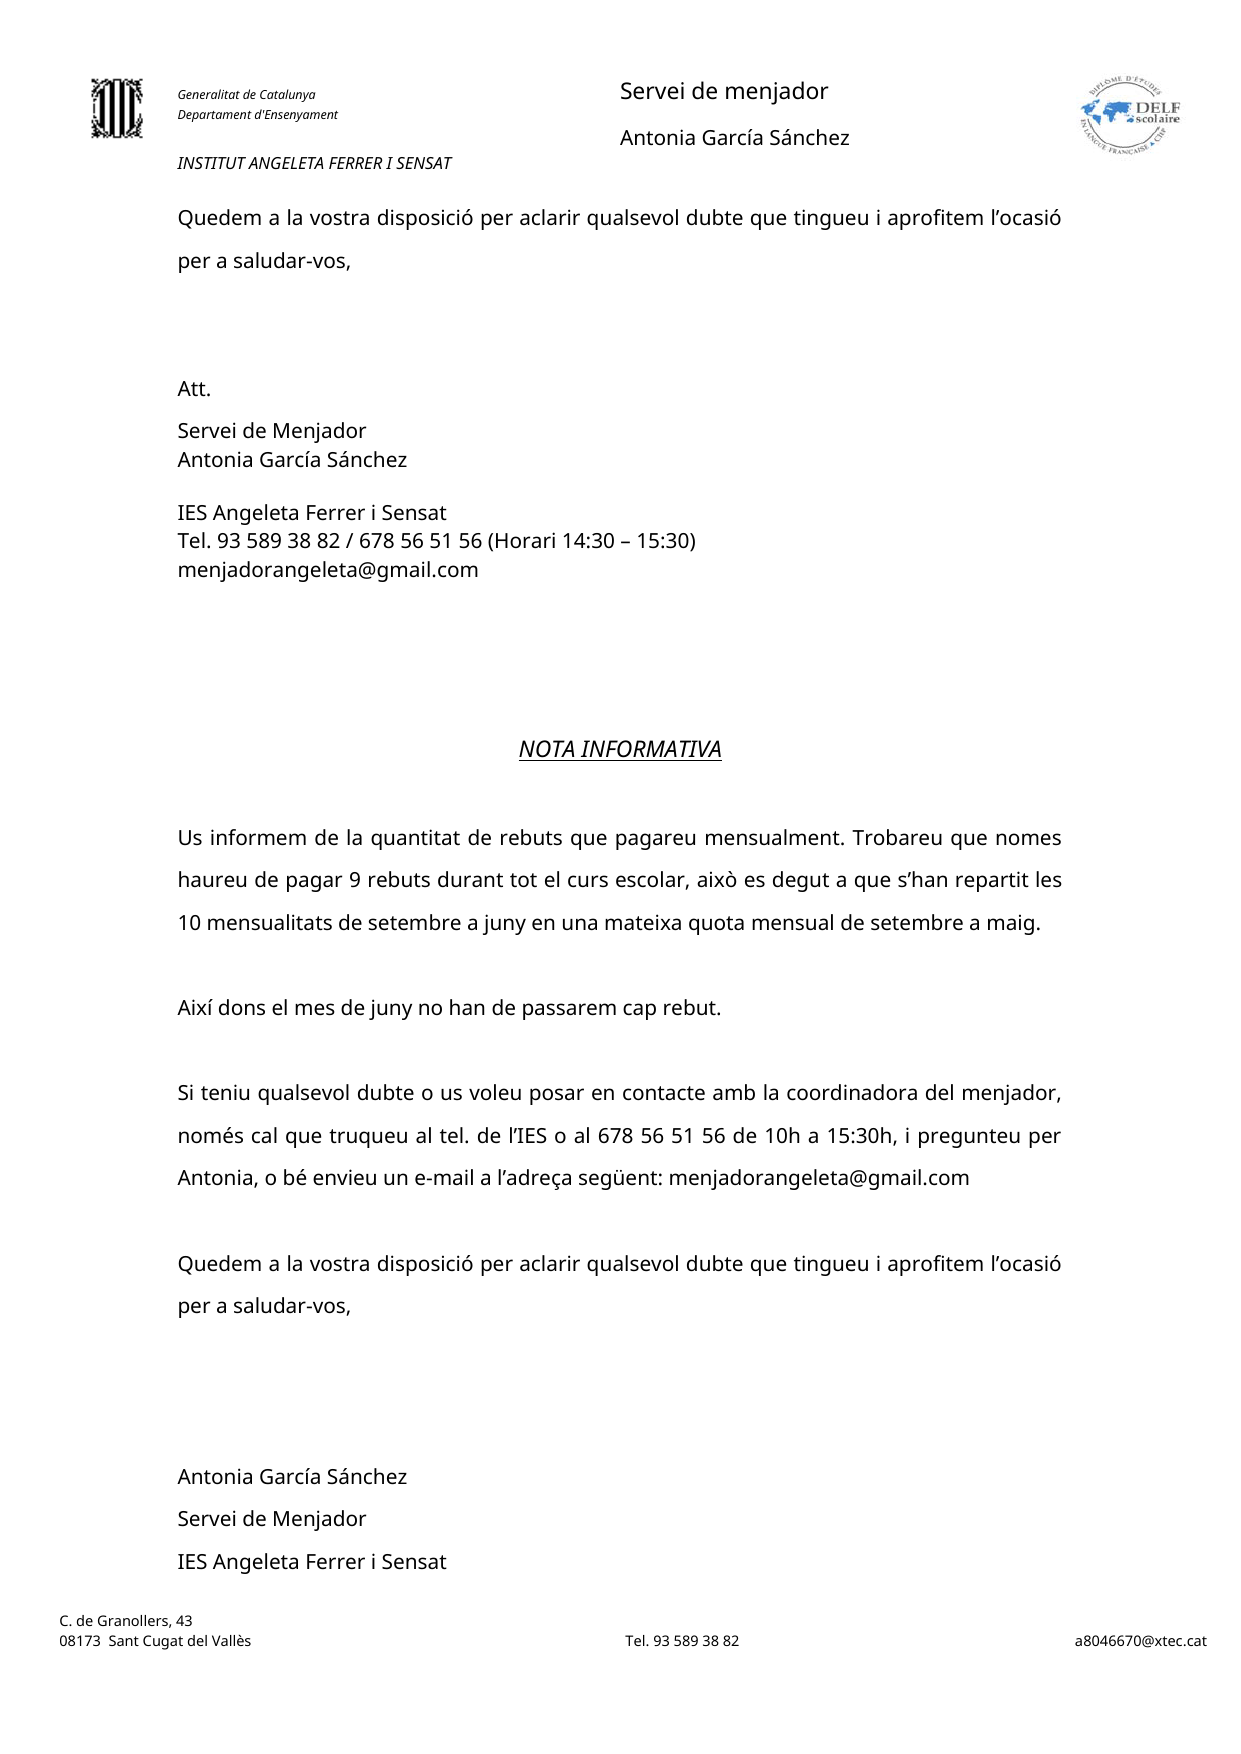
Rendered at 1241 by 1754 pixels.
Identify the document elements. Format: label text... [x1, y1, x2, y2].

text NOTA INFORMATIVA [177, 733, 1063, 764]
picture [87, 76, 146, 146]
text Servei de Menjador [177, 1504, 1063, 1533]
text IES Angeleta Ferrer i Sensat [177, 498, 1063, 527]
text Att. [177, 374, 1063, 402]
text Servei de Menjador Antonia García Sánchez [177, 416, 1063, 473]
text Així dons el mes de juny no han de passarem cap rebut. [177, 993, 1063, 1022]
text Si teniu qualsevol dubte o us voleu posar en contacte amb la coordinadora del menjador, només cal que truqueu al tel. de l’IES o al 678 56 51 56 de 10h a 15:30h, i pregunteu per Antonia, o bé envieu un e-mail a l’adreça següent: menjadorangeleta@gmail.com [177, 1078, 1063, 1192]
text Quedem a la vostra disposició per aclarir qualsevol dubte que tingueu i aprofitem l’ocasió per a saludar-vos, [177, 203, 1063, 274]
text Antonia García Sánchez [177, 1462, 1063, 1490]
text Us informem de la quantitat de rebuts que pagareu mensualment. Trobareu que nomes haureu de pagar 9 rebuts durant tot el curs escolar, això es degut a que s’han repartit les 10 mensualitats de setembre a juny en una mateixa quota mensual de setembre a maig. [177, 823, 1063, 936]
text IES Angeleta Ferrer i Sensat [177, 1547, 1063, 1575]
text Tel. 93 589 38 82 / 678 56 51 56 (Horari 14:30 – 15:30) [177, 527, 1063, 555]
text menjadorangeleta@gmail.com [177, 555, 1063, 612]
text Quedem a la vostra disposició per aclarir qualsevol dubte que tingueu i aprofitem l’ocasió per a saludar-vos, [177, 1249, 1063, 1320]
